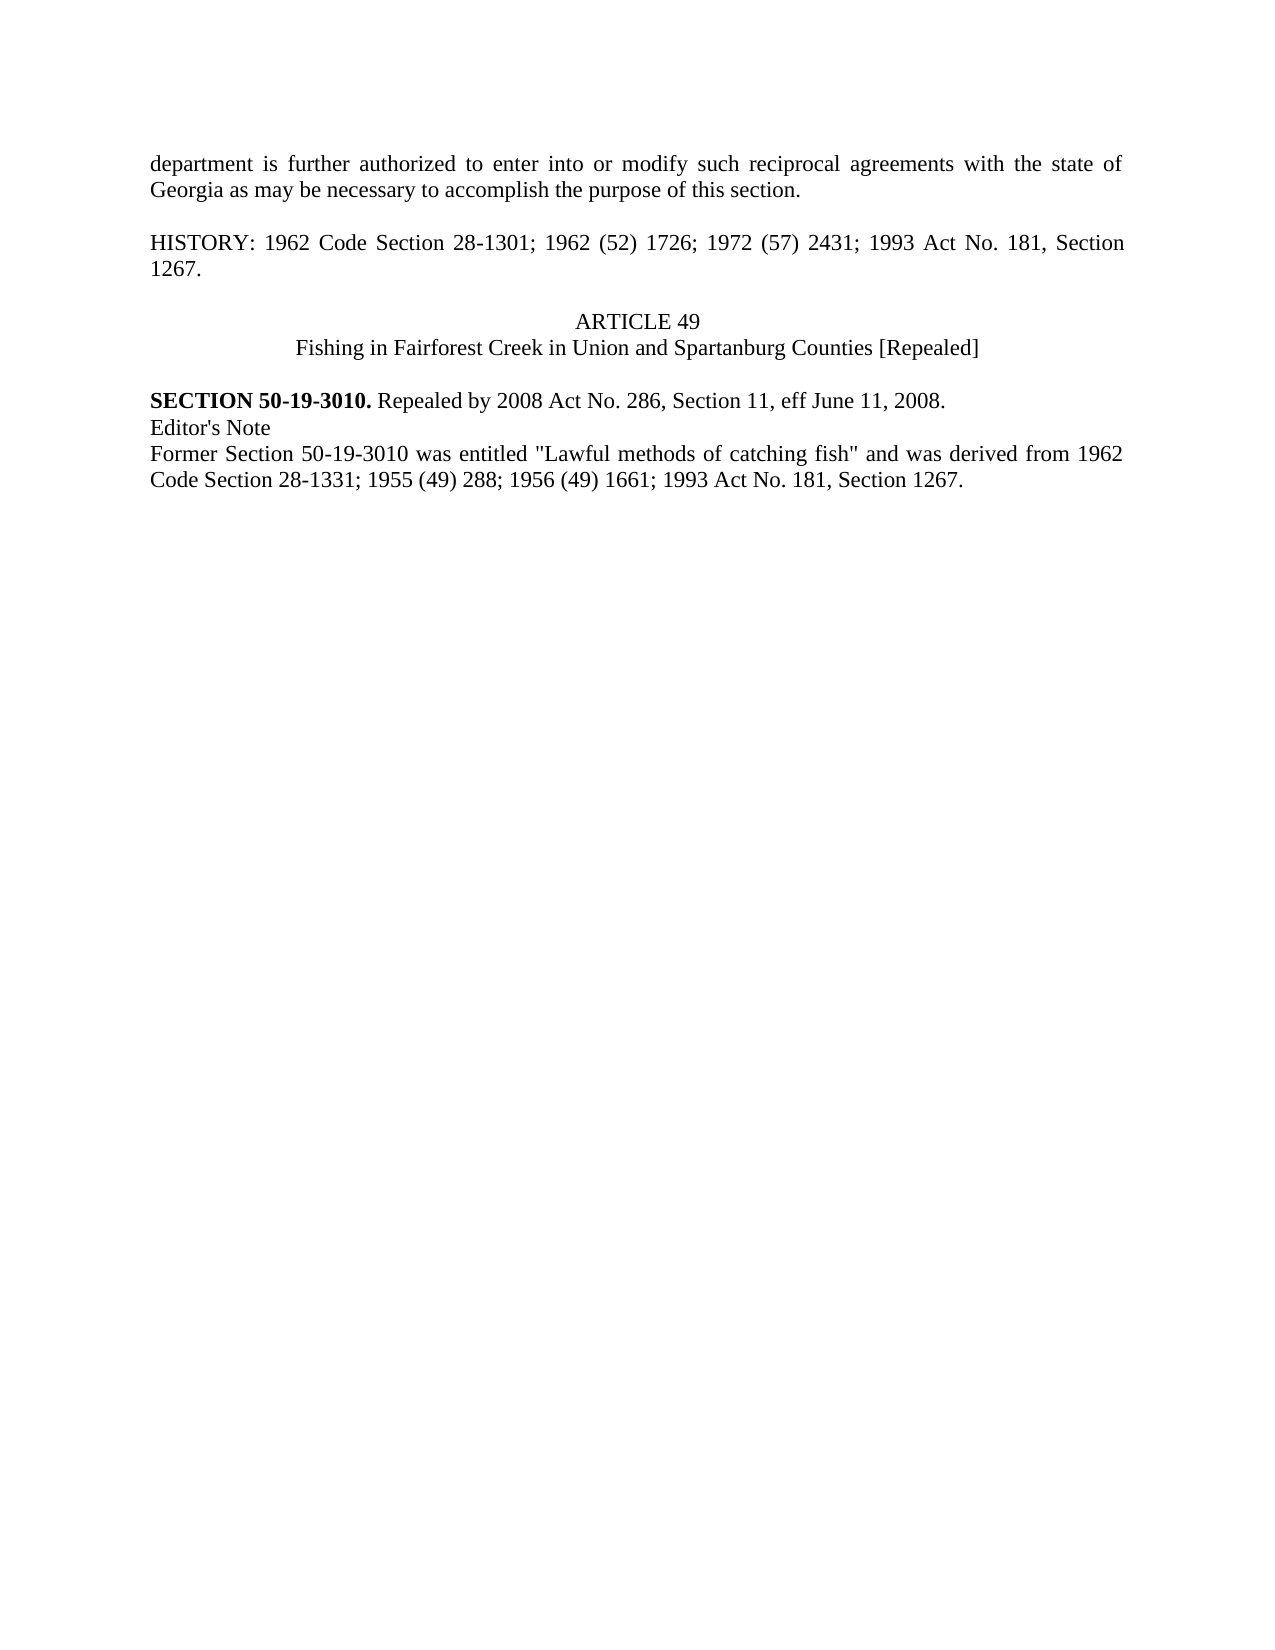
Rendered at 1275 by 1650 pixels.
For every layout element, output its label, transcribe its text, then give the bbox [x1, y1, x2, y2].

text Former Section 50-19-3010 was entitled "Lawful methods of catching fish" and was derived from 1962 Code Section 28-1331; 1955 (49) 288; 1956 (49) 1661; 1993 Act No. 181, Section 1267. [150, 440, 1125, 493]
text Editor's Note [150, 413, 1125, 440]
text HISTORY: 1962 Code Section 28-1301; 1962 (52) 1726; 1972 (57) 2431; 1993 Act No. 181, Section 1267. [150, 229, 1125, 282]
text SECTION 50-19-3010. Repealed by 2008 Act No. 286, Section 11, eff June 11, 2008. [150, 387, 1125, 413]
text ARTICLE 49 [150, 308, 1125, 334]
text Fishing in Fairforest Creek in Union and Spartanburg Counties [Repealed] [150, 334, 1125, 361]
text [150, 150, 1125, 203]
